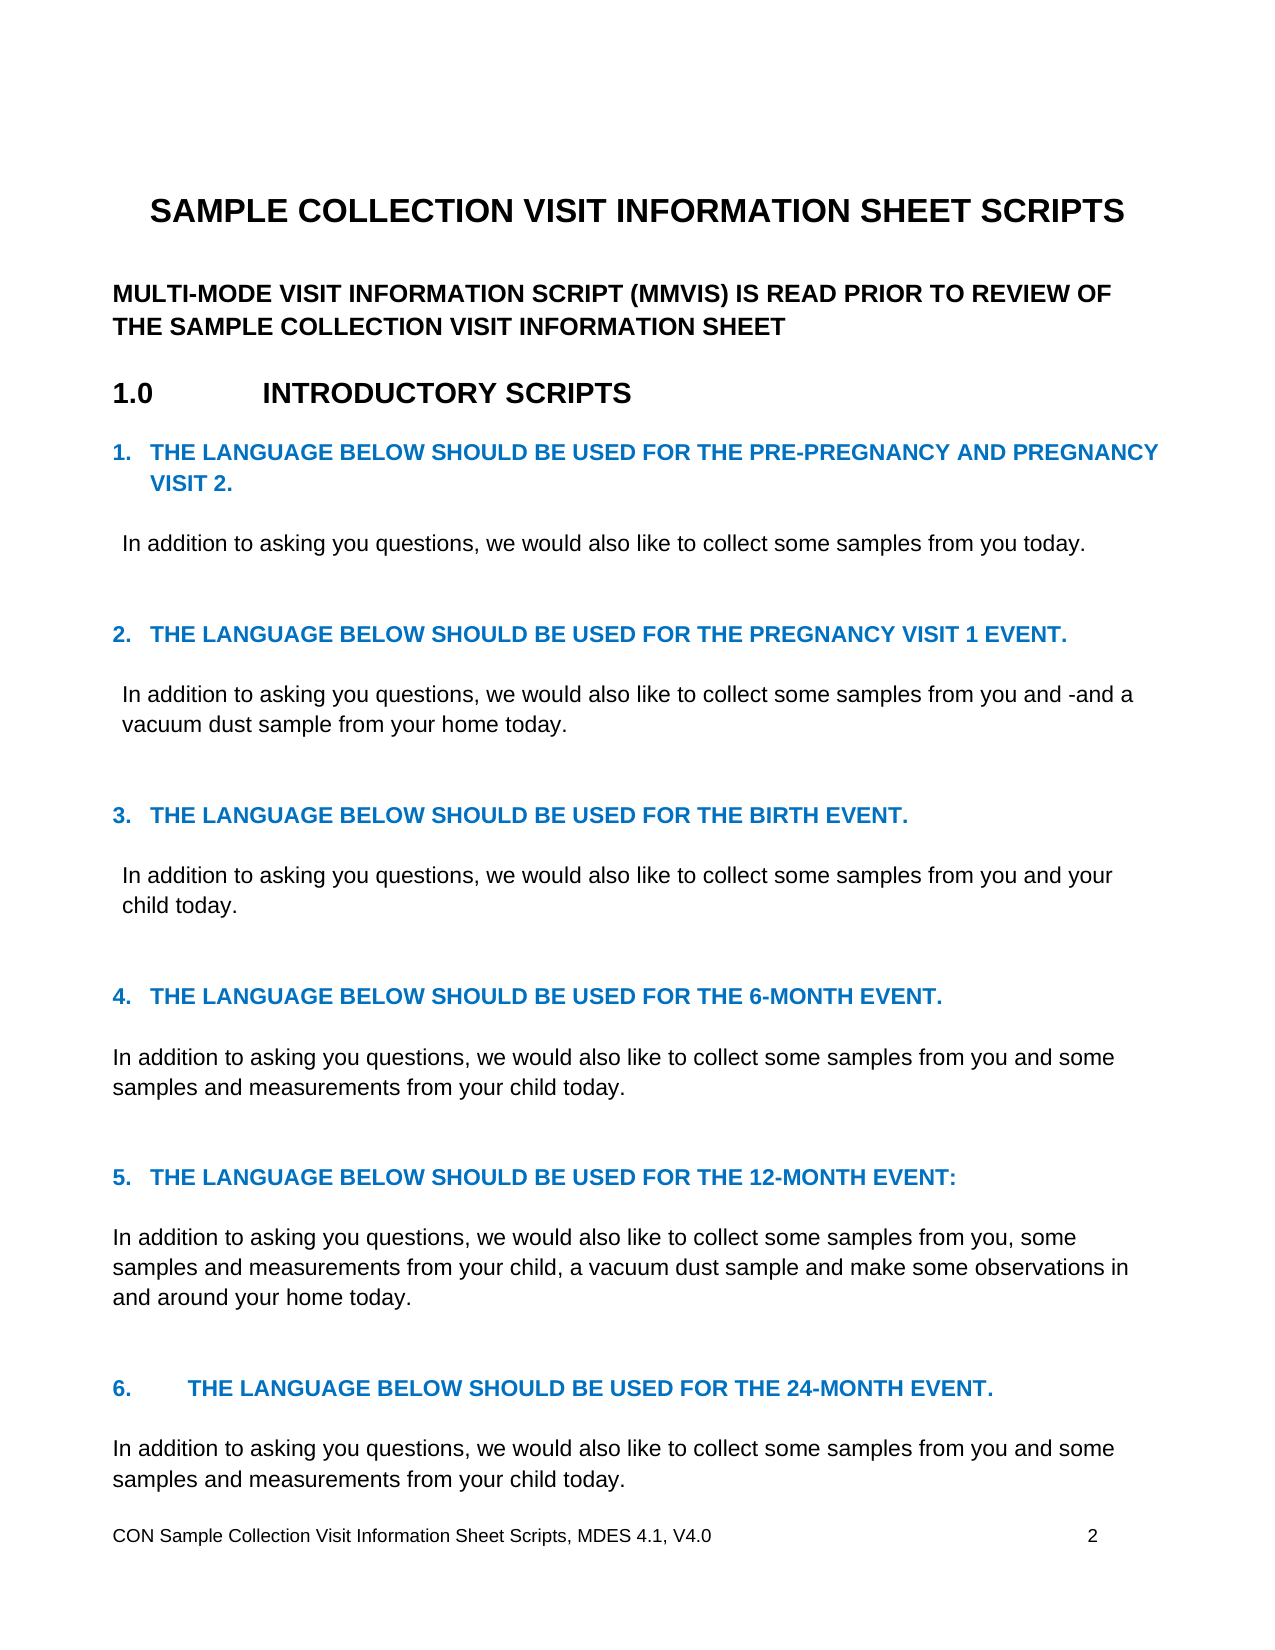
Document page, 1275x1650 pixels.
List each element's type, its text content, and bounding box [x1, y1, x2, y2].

subtitle 1.0 INTRODUCTORY SCRIPTS [112, 376, 1162, 409]
list THE LANGUAGE BELOW SHOULD BE USED FOR THE 6-MONTH EVENT. [112, 983, 1162, 1009]
text SAMPLE COLLECTION VISIT INFORMATION SHEET SCRIPTS [112, 191, 1162, 229]
text 6. THE LANGUAGE BELOW SHOULD BE USED FOR THE 24-MONTH EVENT. [112, 1375, 1162, 1401]
text In addition to asking you questions, we would also like to collect some samples from you today. [122, 530, 1162, 556]
text In addition to asking you questions, we would also like to collect some samples from you and some samples and measurements from your child today. [112, 1435, 1162, 1492]
list THE LANGUAGE BELOW SHOULD BE USED FOR THE BIRTH EVENT. [112, 802, 1162, 828]
text In addition to asking you questions, we would also like to collect some samples from you and your child today. [122, 862, 1162, 919]
text In addition to asking you questions, we would also like to collect some samples from you, some samples and measurements from your child, a vacuum dust sample and make some observations in and around your home today. [112, 1224, 1162, 1311]
list THE LANGUAGE BELOW SHOULD BE USED FOR THE 12-MONTH EVENT: [112, 1164, 1162, 1191]
text MULTI-MODE VISIT INFORMATION SCRIPT (MMVIS) IS READ PRIOR TO REVIEW OF THE SAMPLE COLLECTION VISIT INFORMATION SHEET [112, 279, 1162, 341]
list THE LANGUAGE BELOW SHOULD BE USED FOR THE PRE-PREGNANCY AND PREGNANCY VISIT 2. [112, 439, 1162, 496]
text In addition to asking you questions, we would also like to collect some samples from you and -and a vacuum dust sample from your home today. [122, 681, 1162, 738]
text In addition to asking you questions, we would also like to collect some samples from you and some samples and measurements from your child today. [112, 1043, 1162, 1100]
list THE LANGUAGE BELOW SHOULD BE USED FOR THE PREGNANCY VISIT 1 EVENT. [112, 621, 1162, 647]
